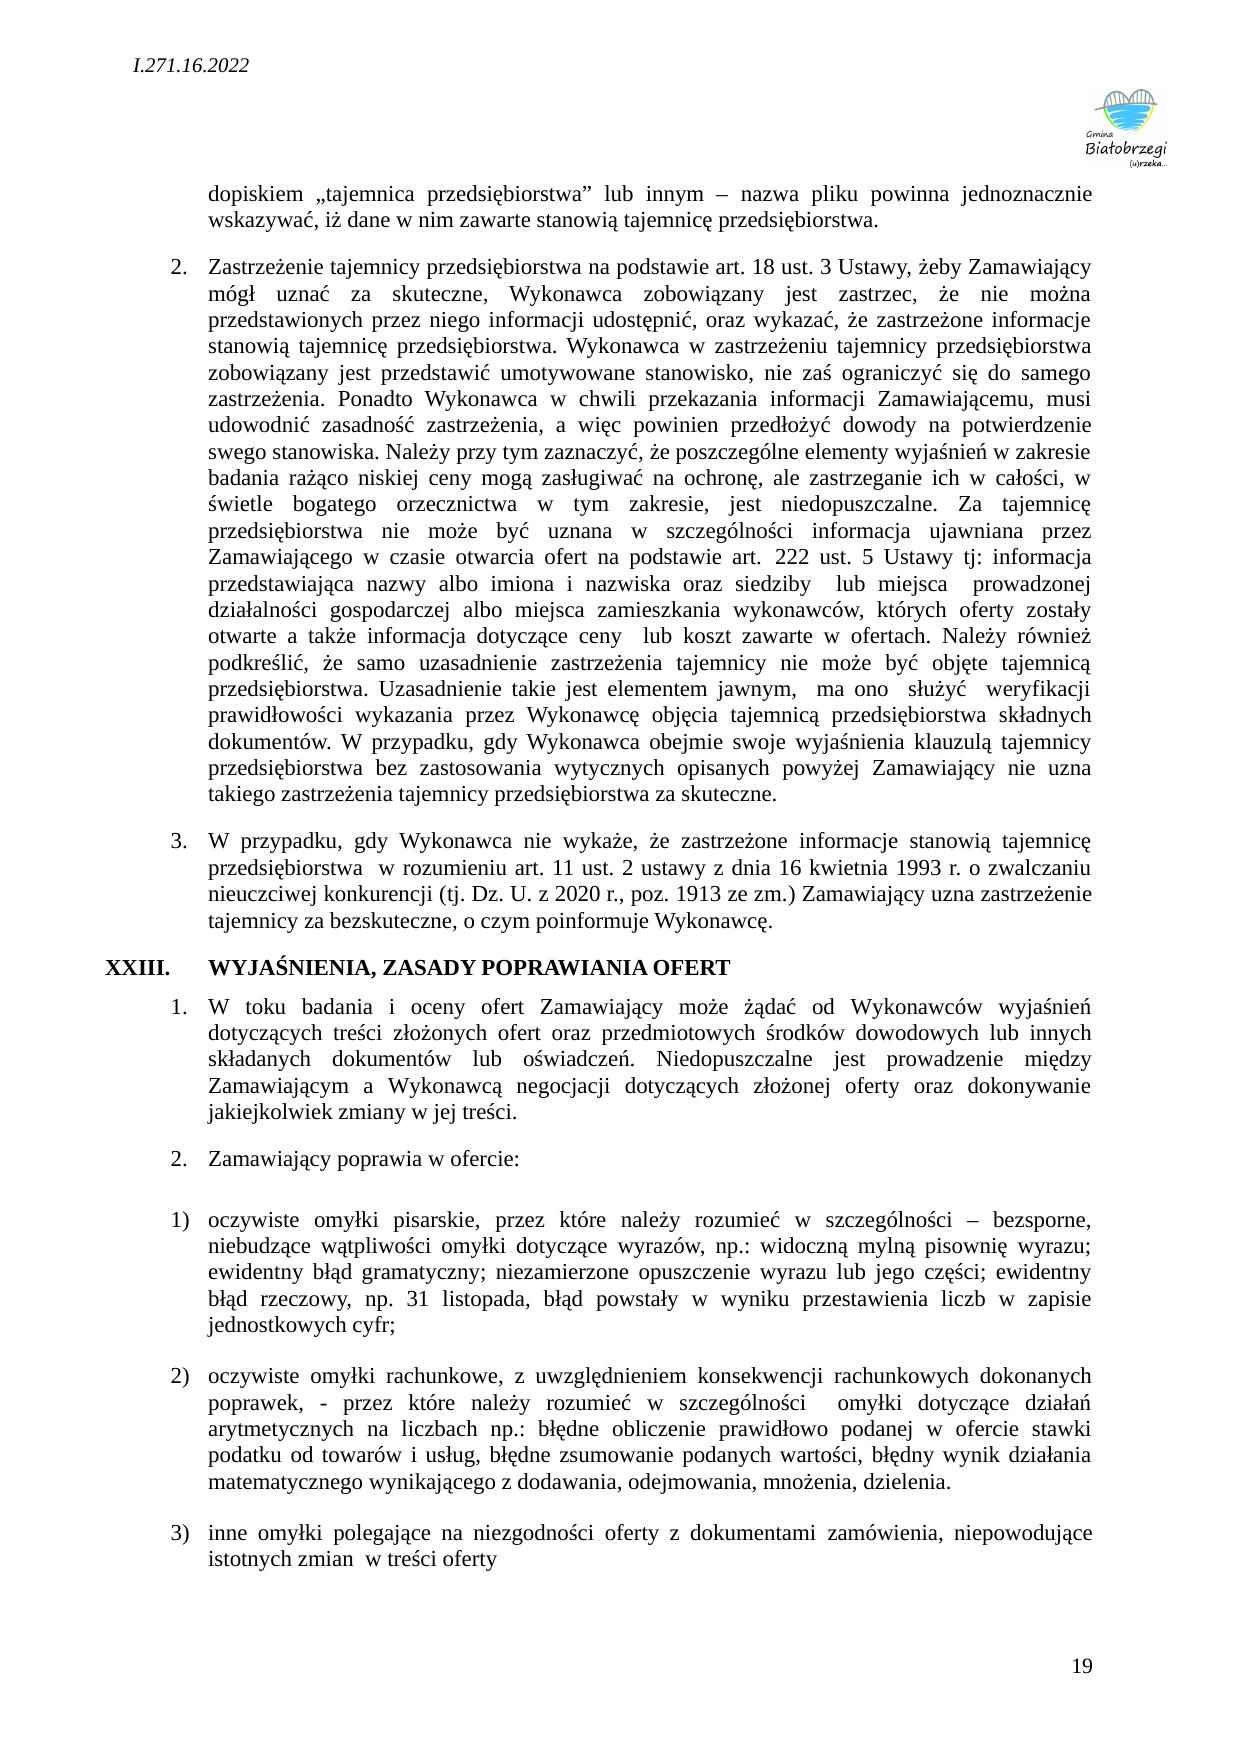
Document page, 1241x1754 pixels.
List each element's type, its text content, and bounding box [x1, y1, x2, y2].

list oczywiste omyłki pisarskie, przez które należy rozumieć w szczególności – bezsporne, niebudzące wątpliwości omyłki dotyczące wyrazów, np.: widoczną mylną pisownię wyrazu; ewidentny błąd gramatyczny; niezamierzone opuszczenie wyrazu lub jego części; ewidentny błąd rzeczowy, np. 31 listopada, błąd powstały w wyniku przestawienia liczb w zapisie jednostkowych cyfr; [170, 1206, 1093, 1337]
list Zamawiający poprawia w ofercie: [170, 1145, 1093, 1172]
list W przypadku, gdy Wykonawca nie wykaże, że zastrzeżone informacje stanowią tajemnicę przedsiębiorstwa w rozumieniu art. 11 ust. 2 ustawy z dnia 16 kwietnia 1993 r. o zwalczaniu nieuczciwej konkurencji (tj. Dz. U. z 2020 r., poz. 1913 ze zm.) Zamawiający uzna zastrzeżenie tajemnicy za bezskuteczne, o czym poinformuje Wykonawcę. [170, 828, 1093, 933]
list oczywiste omyłki rachunkowe, z uwzględnieniem konsekwencji rachunkowych dokonanych poprawek, - przez które należy rozumieć w szczególności omyłki dotyczące działań arytmetycznych na liczbach np.: błędne obliczenie prawidłowo podanej w ofercie stawki podatku od towarów i usług, błędne zsumowanie podanych wartości, błędny wynik działania matematycznego wynikającego z dodawania, odejmowania, mnożenia, dzielenia. [170, 1362, 1093, 1494]
list Zastrzeżenie tajemnicy przedsiębiorstwa na podstawie art. 18 ust. 3 Ustawy, żeby Zamawiający mógł uznać za skuteczne, Wykonawca zobowiązany jest zastrzec, że nie można przedstawionych przez niego informacji udostępnić, oraz wykazać, że zastrzeżone informacje stanowią tajemnicę przedsiębiorstwa. Wykonawca w zastrzeżeniu tajemnicy przedsiębiorstwa zobowiązany jest przedstawić umotywowane stanowisko, nie zaś ograniczyć się do samego zastrzeżenia. Ponadto Wykonawca w chwili przekazania informacji Zamawiającemu, musi udowodnić zasadność zastrzeżenia, a więc powinien przedłożyć dowody na potwierdzenie swego stanowiska. Należy przy tym zaznaczyć, że poszczególne elementy wyjaśnień w zakresie badania rażąco niskiej ceny mogą zasługiwać na ochronę, ale zastrzeganie ich w całości, w świetle bogatego orzecznictwa w tym zakresie, jest niedopuszczalne. Za tajemnicę przedsiębiorstwa nie może być uznana w szczególności informacja ujawniana przez Zamawiającego w czasie otwarcia ofert na podstawie art. 222 ust. 5 Ustawy tj: informacja przedstawiająca nazwy albo imiona i nazwiska oraz siedziby lub miejsca prowadzonej działalności gospodarczej albo miejsca zamieszkania wykonawców, których oferty zostały otwarte a także informacja dotyczące ceny lub koszt zawarte w ofertach. Należy również podkreślić, że samo uzasadnienie zastrzeżenia tajemnicy nie może być objęte tajemnicą przedsiębiorstwa. Uzasadnienie takie jest elementem jawnym, ma ono służyć weryfikacji prawidłowości wykazania przez Wykonawcę objęcia tajemnicą przedsiębiorstwa składnych dokumentów. W przypadku, gdy Wykonawca obejmie swoje wyjaśnienia klauzulą tajemnicy przedsiębiorstwa bez zastosowania wytycznych opisanych powyżej Zamawiający nie uzna takiego zastrzeżenia tajemnicy przedsiębiorstwa za skuteczne. [170, 253, 1093, 807]
list W toku badania i oceny ofert Zamawiający może żądać od Wykonawców wyjaśnień dotyczących treści złożonych ofert oraz przedmiotowych środków dowodowych lub innych składanych dokumentów lub oświadczeń. Niedopuszczalne jest prowadzenie między Zamawiającym a Wykonawcą negocjacji dotyczących złożonej oferty oraz dokonywanie jakiejkolwiek zmiany w jej treści. [170, 993, 1093, 1124]
list WYJAŚNIENIA, ZASADY POPRAWIANIA OFERT [170, 954, 1093, 980]
list inne omyłki polegające na niezgodności oferty z dokumentami zamówienia, niepowodujące istotnych zmian w treści oferty [170, 1519, 1093, 1572]
picture [1086, 89, 1167, 168]
